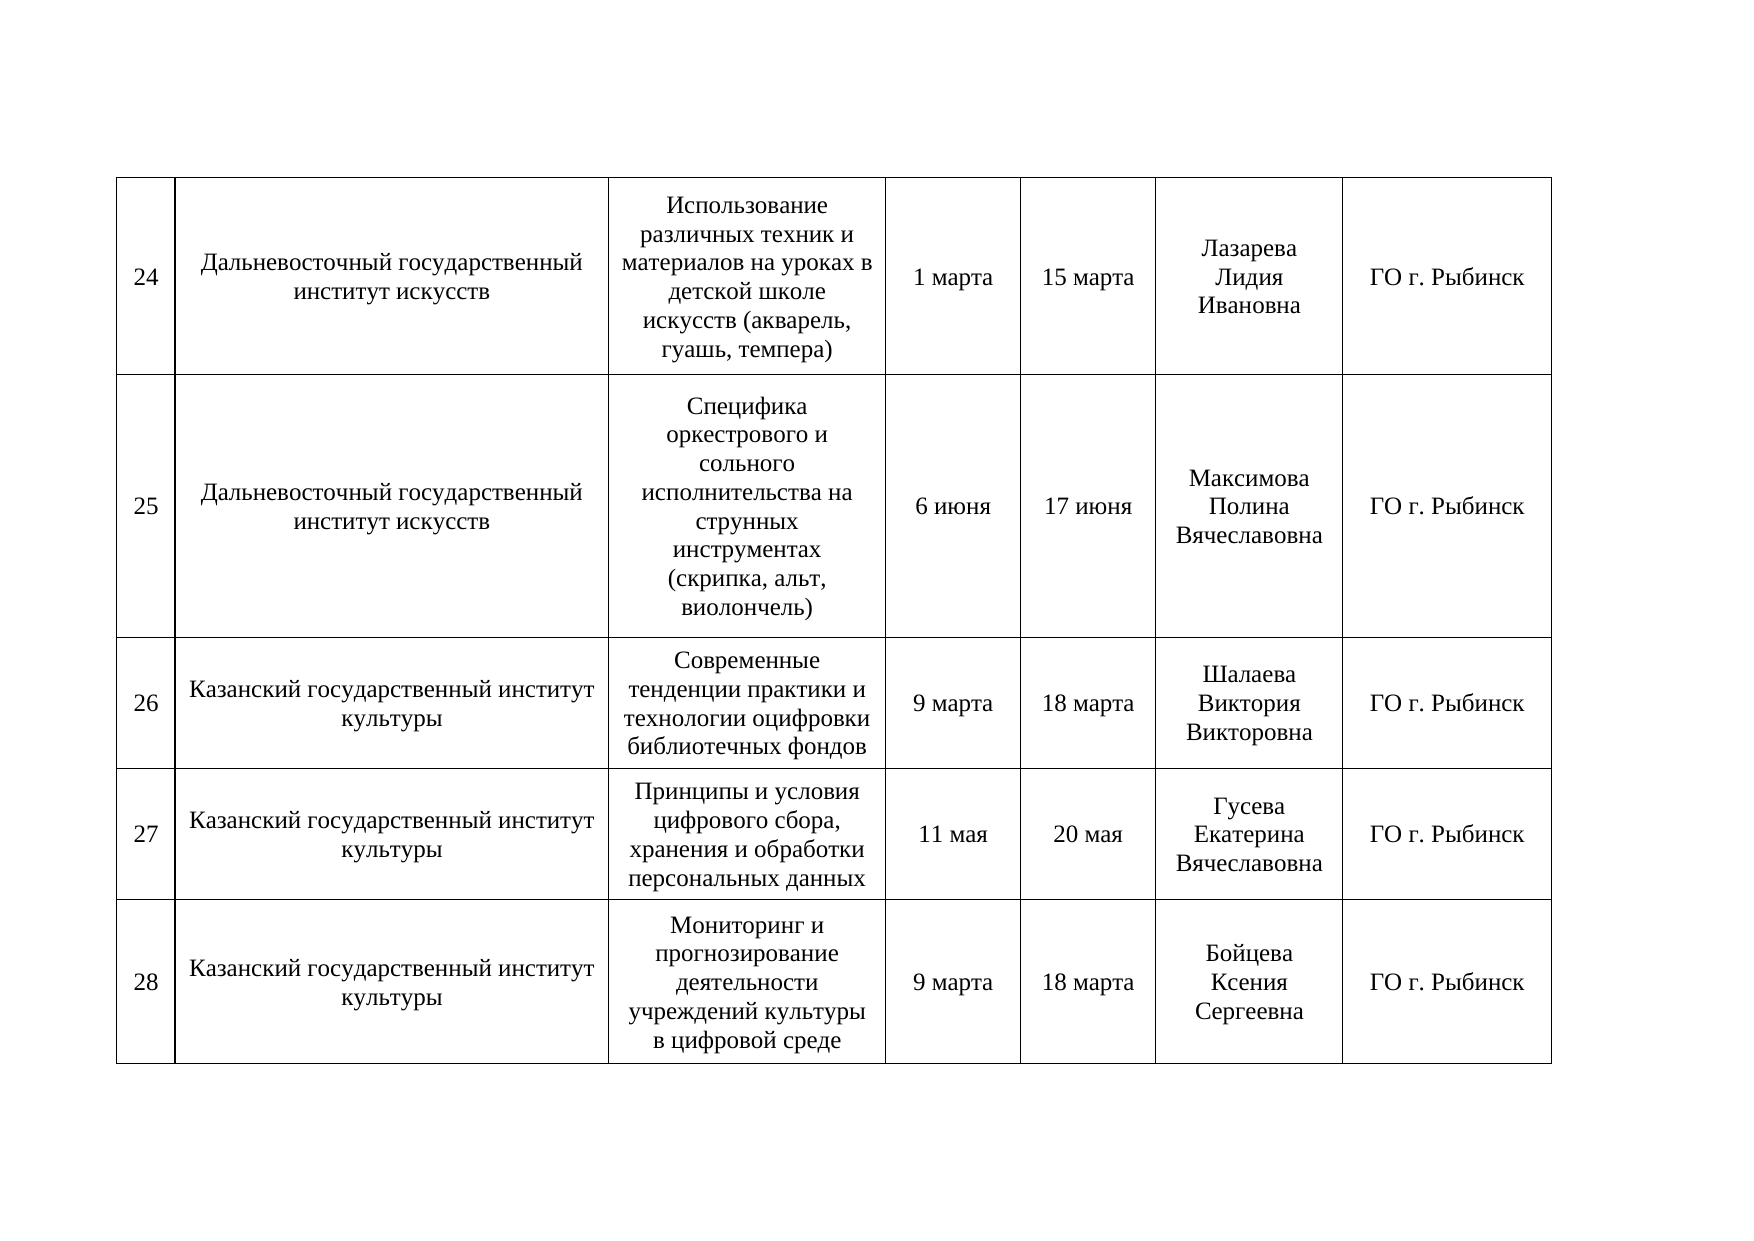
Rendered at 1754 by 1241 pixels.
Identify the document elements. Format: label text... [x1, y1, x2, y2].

table_cell 20 мая [1021, 769, 1155, 899]
table_cell Мониторинг и прогнозирование деятельности учреждений культуры в цифровой среде [609, 900, 885, 1063]
table_cell ГО г. Рыбинск [1343, 375, 1551, 637]
table_cell 17 июня [1021, 375, 1155, 637]
table_cell Максимова Полина Вячеславовна [1156, 375, 1342, 637]
table_cell 24 [117, 178, 174, 374]
table_cell Дальневосточный государственный институт искусств [176, 375, 608, 637]
table_cell Принципы и условия цифрового сбора, хранения и обработки персональных данных [609, 769, 885, 899]
table_cell 9 марта [886, 900, 1020, 1063]
table_cell 18 марта [1021, 638, 1155, 768]
table_cell 9 марта [886, 638, 1020, 768]
table_cell 27 [117, 769, 174, 899]
table_cell Использование различных техник и материалов на уроках в детской школе искусств (акварель, гуашь, темпера) [609, 178, 885, 374]
table_cell 18 марта [1021, 900, 1155, 1063]
table_cell Современные тенденции практики и технологии оцифровки библиотечных фондов [609, 638, 885, 768]
table_cell Казанский государственный институт культуры [176, 769, 608, 899]
table_cell 11 мая [886, 769, 1020, 899]
table_cell ГО г. Рыбинск [1343, 638, 1551, 768]
table_cell Лазарева Лидия Ивановна [1156, 178, 1342, 374]
table_cell 1 марта [886, 178, 1020, 374]
table_cell Бойцева Ксения Сергеевна [1156, 900, 1342, 1063]
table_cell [176, 178, 608, 374]
table_cell ГО г. Рыбинск [1343, 178, 1551, 374]
table_cell ГО г. Рыбинск [1343, 900, 1551, 1063]
table_cell 25 [117, 375, 174, 637]
table_cell 28 [117, 900, 174, 1063]
table_cell 15 марта [1021, 178, 1155, 374]
table_cell ГО г. Рыбинск [1343, 769, 1551, 899]
table_cell Казанский государственный институт культуры [176, 900, 608, 1063]
table_cell Казанский государственный институт культуры [176, 638, 608, 768]
table_cell 6 июня [886, 375, 1020, 637]
table_cell Гусева Екатерина Вячеславовна [1156, 769, 1342, 899]
table_cell 26 [117, 638, 174, 768]
table_cell Шалаева Виктория Викторовна [1156, 638, 1342, 768]
table_cell Специфика оркестрового и сольного исполнительства на струнных инструментах (скрипка, альт, виолончель) [609, 375, 885, 637]
